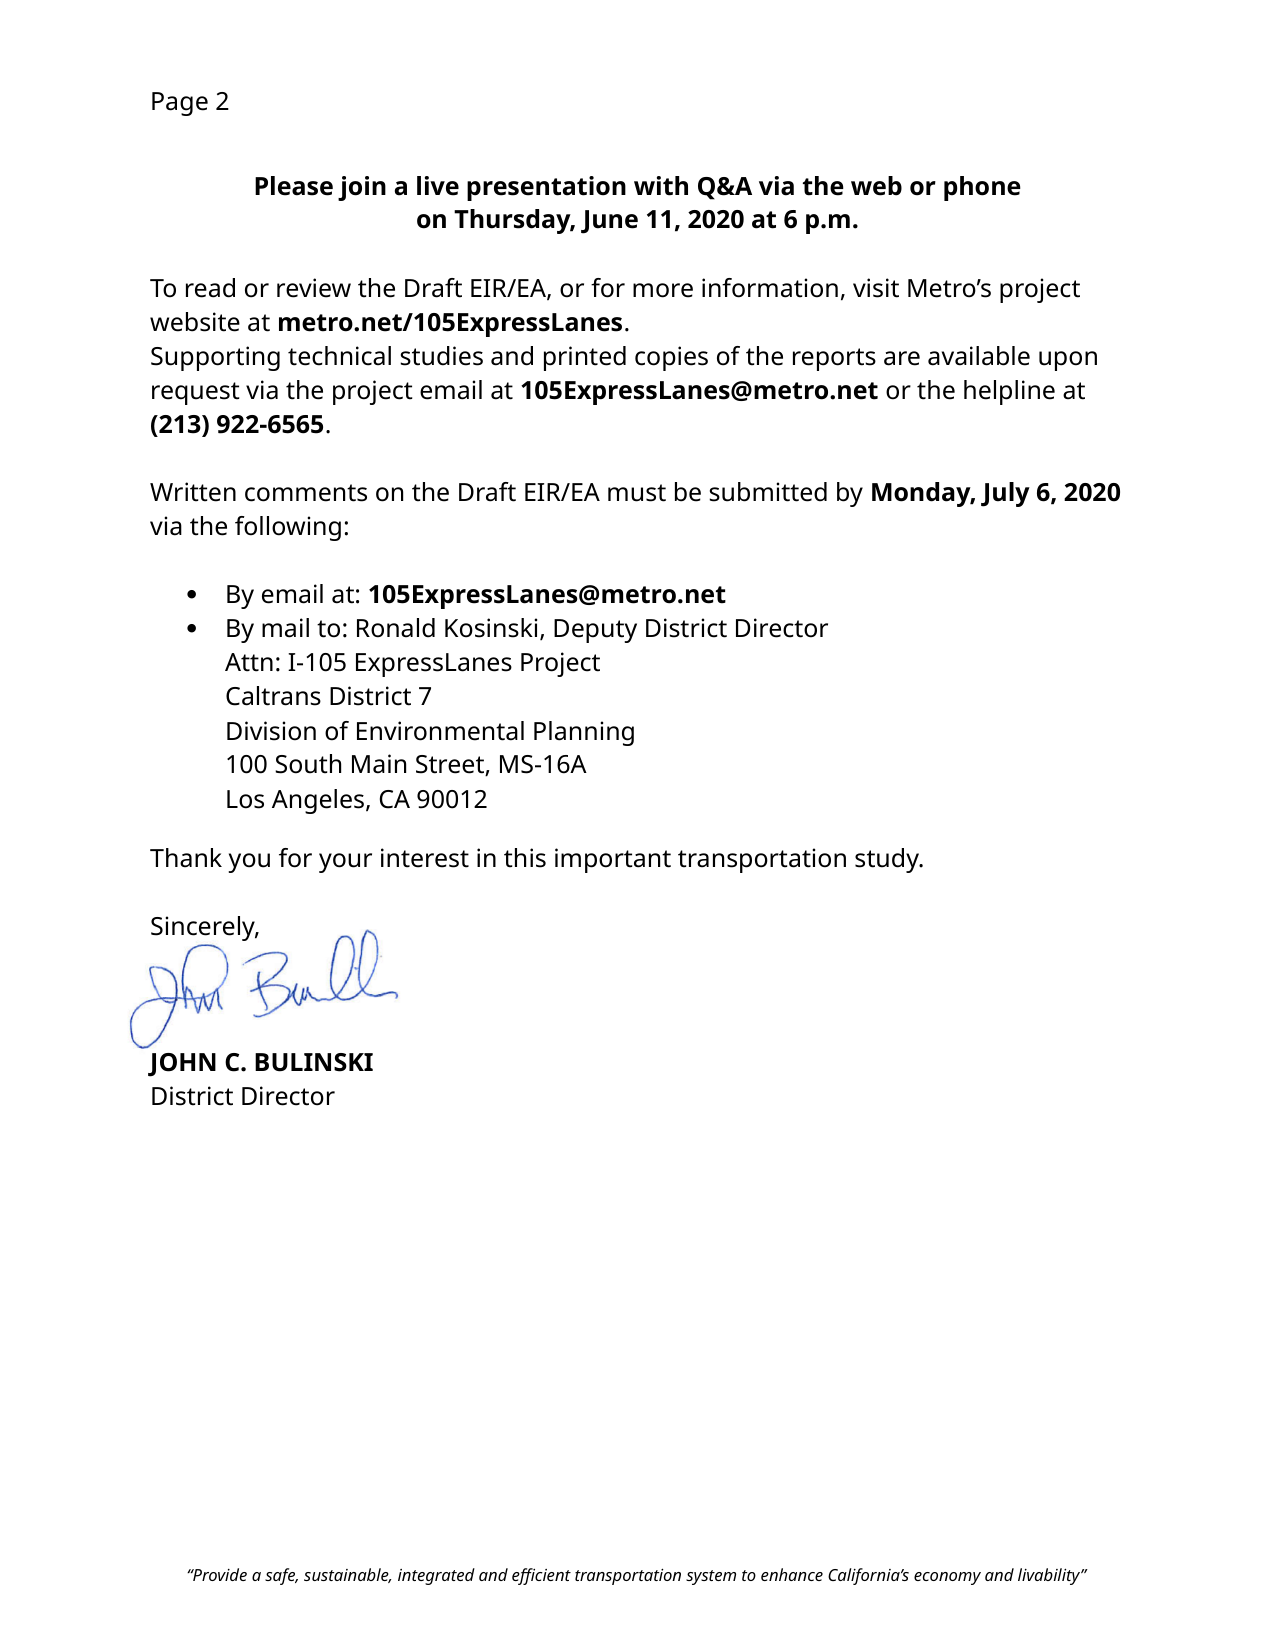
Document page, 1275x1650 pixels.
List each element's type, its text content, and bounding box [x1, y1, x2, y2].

list Division of Environmental Planning [225, 713, 1125, 747]
picture [103, 929, 432, 1059]
text To read or review the Draft EIR/EA, or for more information, visit Metro’s project website at metro.net/105ExpressLanes. [150, 270, 1125, 338]
list Los Angeles, CA 90012 [225, 781, 1125, 815]
list 100 South Main Street, MS-16A [225, 747, 1125, 781]
text JOHN C. BULINSKI [150, 1045, 1125, 1079]
list Caltrans District 7 [225, 679, 1125, 713]
text District Director [150, 1079, 1125, 1113]
list By mail to: Ronald Kosinski, Deputy District Director [187, 611, 1125, 645]
text Supporting technical studies and printed copies of the reports are available upon request via the project email at 105ExpressLanes@metro.net or the helpline at (213) 922-6565. [150, 338, 1125, 441]
list By email at: 105ExpressLanes@metro.net [187, 577, 1125, 611]
text Written comments on the Draft EIR/EA must be submitted by Monday, July 6, 2020 via the following: [150, 475, 1144, 577]
text Sincerely, [150, 908, 1125, 942]
text on Thursday, June 11, 2020 at 6 p.m. [150, 202, 1125, 236]
list Attn: I-105 ExpressLanes Project [225, 645, 1125, 679]
text Please join a live presentation with Q&A via the web or phone [150, 168, 1125, 202]
text Thank you for your interest in this important transportation study. [150, 840, 1125, 874]
